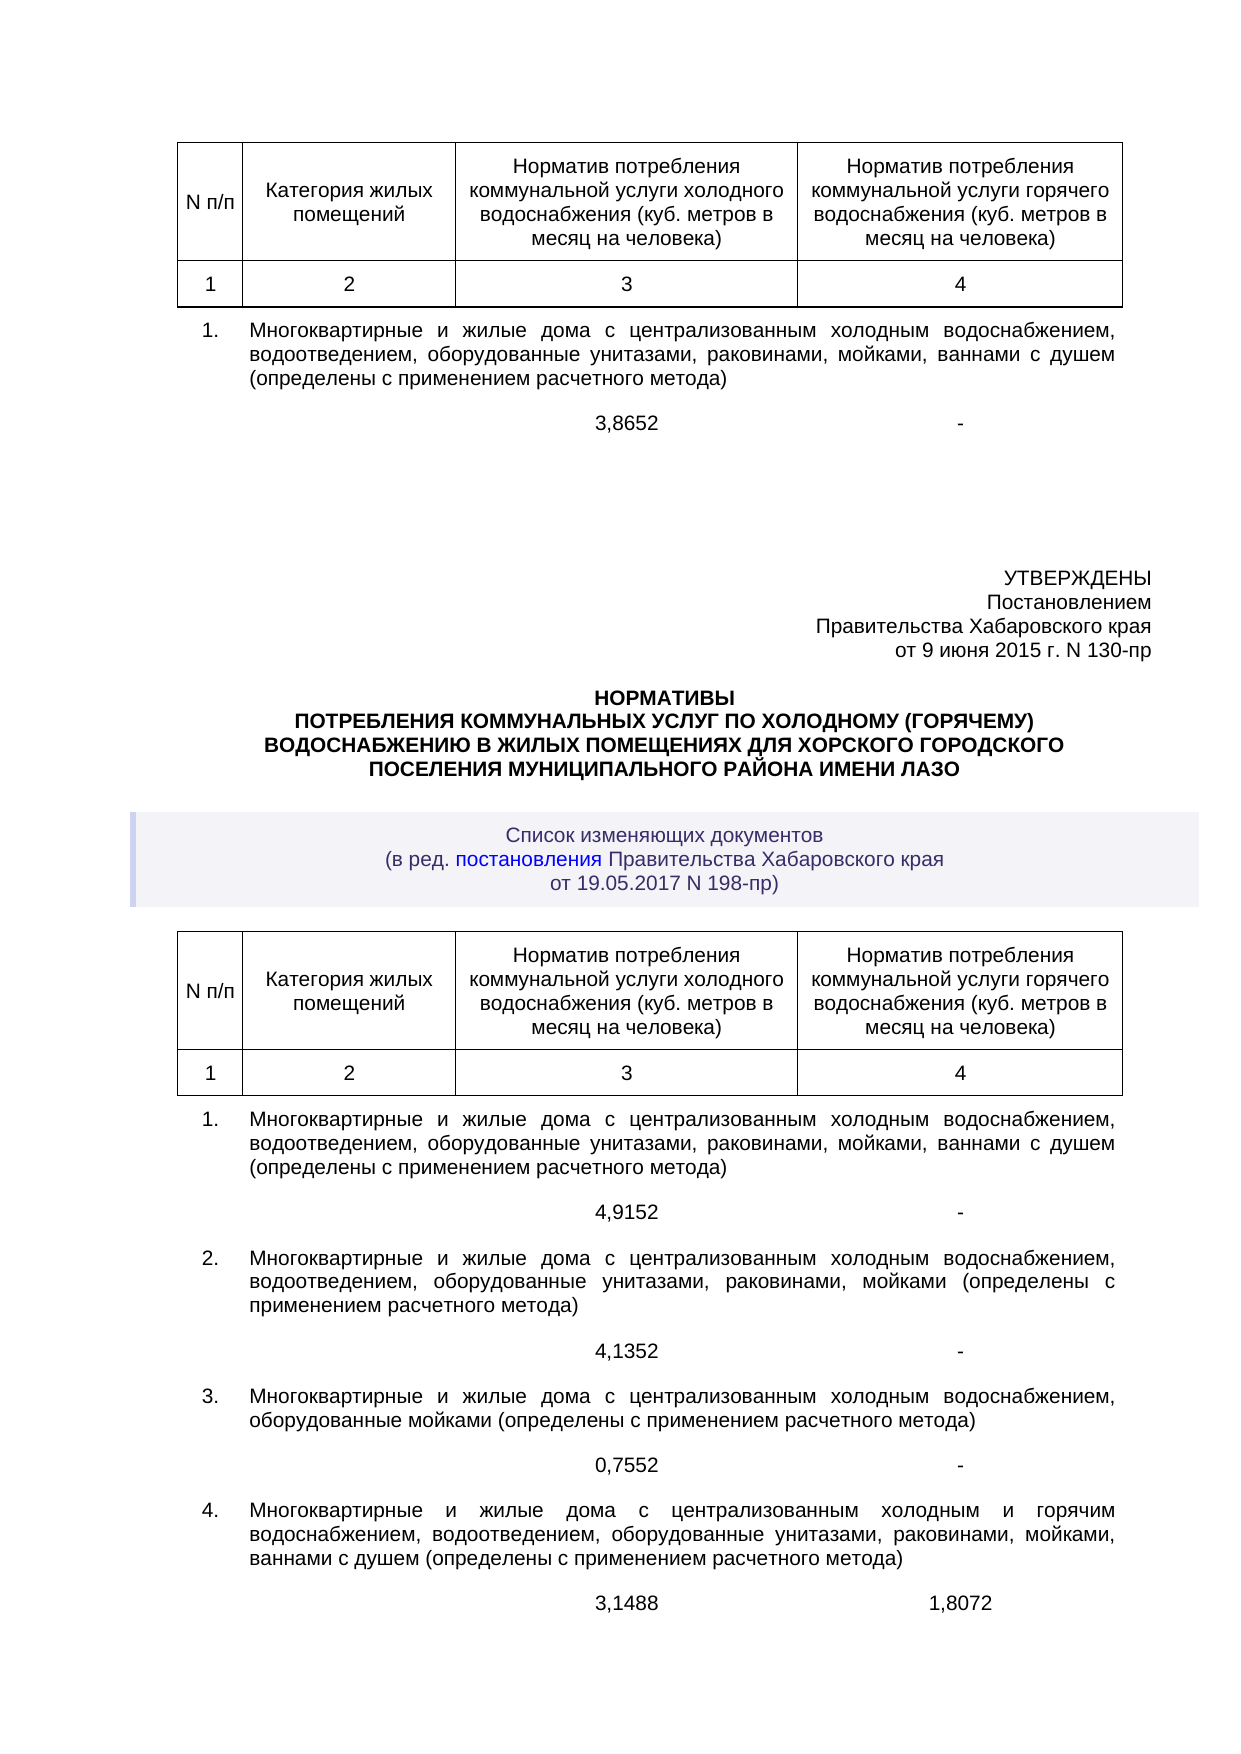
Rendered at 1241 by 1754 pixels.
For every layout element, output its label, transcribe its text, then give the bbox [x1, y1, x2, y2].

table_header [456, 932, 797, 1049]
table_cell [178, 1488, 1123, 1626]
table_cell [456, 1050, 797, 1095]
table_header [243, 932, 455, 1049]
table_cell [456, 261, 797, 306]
title ВОДОСНАБЖЕНИЮ В ЖИЛЫХ ПОМЕЩЕНИЯХ ДЛЯ ХОРСКОГО ГОРОДСКОГО [177, 733, 1152, 757]
title ПОСЕЛЕНИЯ МУНИЦИПАЛЬНОГО РАЙОНА ИМЕНИ ЛАЗО [177, 757, 1152, 781]
title НОРМАТИВЫ [177, 685, 1152, 709]
text УТВЕРЖДЕНЫ [177, 566, 1152, 589]
text Правительства Хабаровского края [177, 613, 1152, 637]
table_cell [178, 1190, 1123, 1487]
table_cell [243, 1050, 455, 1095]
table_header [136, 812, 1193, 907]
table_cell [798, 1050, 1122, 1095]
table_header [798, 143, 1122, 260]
title ПОТРЕБЛЕНИЯ КОММУНАЛЬНЫХ УСЛУГ ПО ХОЛОДНОМУ (ГОРЯЧЕМУ) [177, 709, 1152, 733]
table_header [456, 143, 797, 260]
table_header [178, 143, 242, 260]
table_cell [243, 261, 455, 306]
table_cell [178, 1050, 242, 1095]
text от 9 июня 2015 г. N 130-пр [177, 637, 1152, 661]
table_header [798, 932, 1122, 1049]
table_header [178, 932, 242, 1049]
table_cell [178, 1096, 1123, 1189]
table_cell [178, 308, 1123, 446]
text Постановлением [177, 589, 1152, 613]
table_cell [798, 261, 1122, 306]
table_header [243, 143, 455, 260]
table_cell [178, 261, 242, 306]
